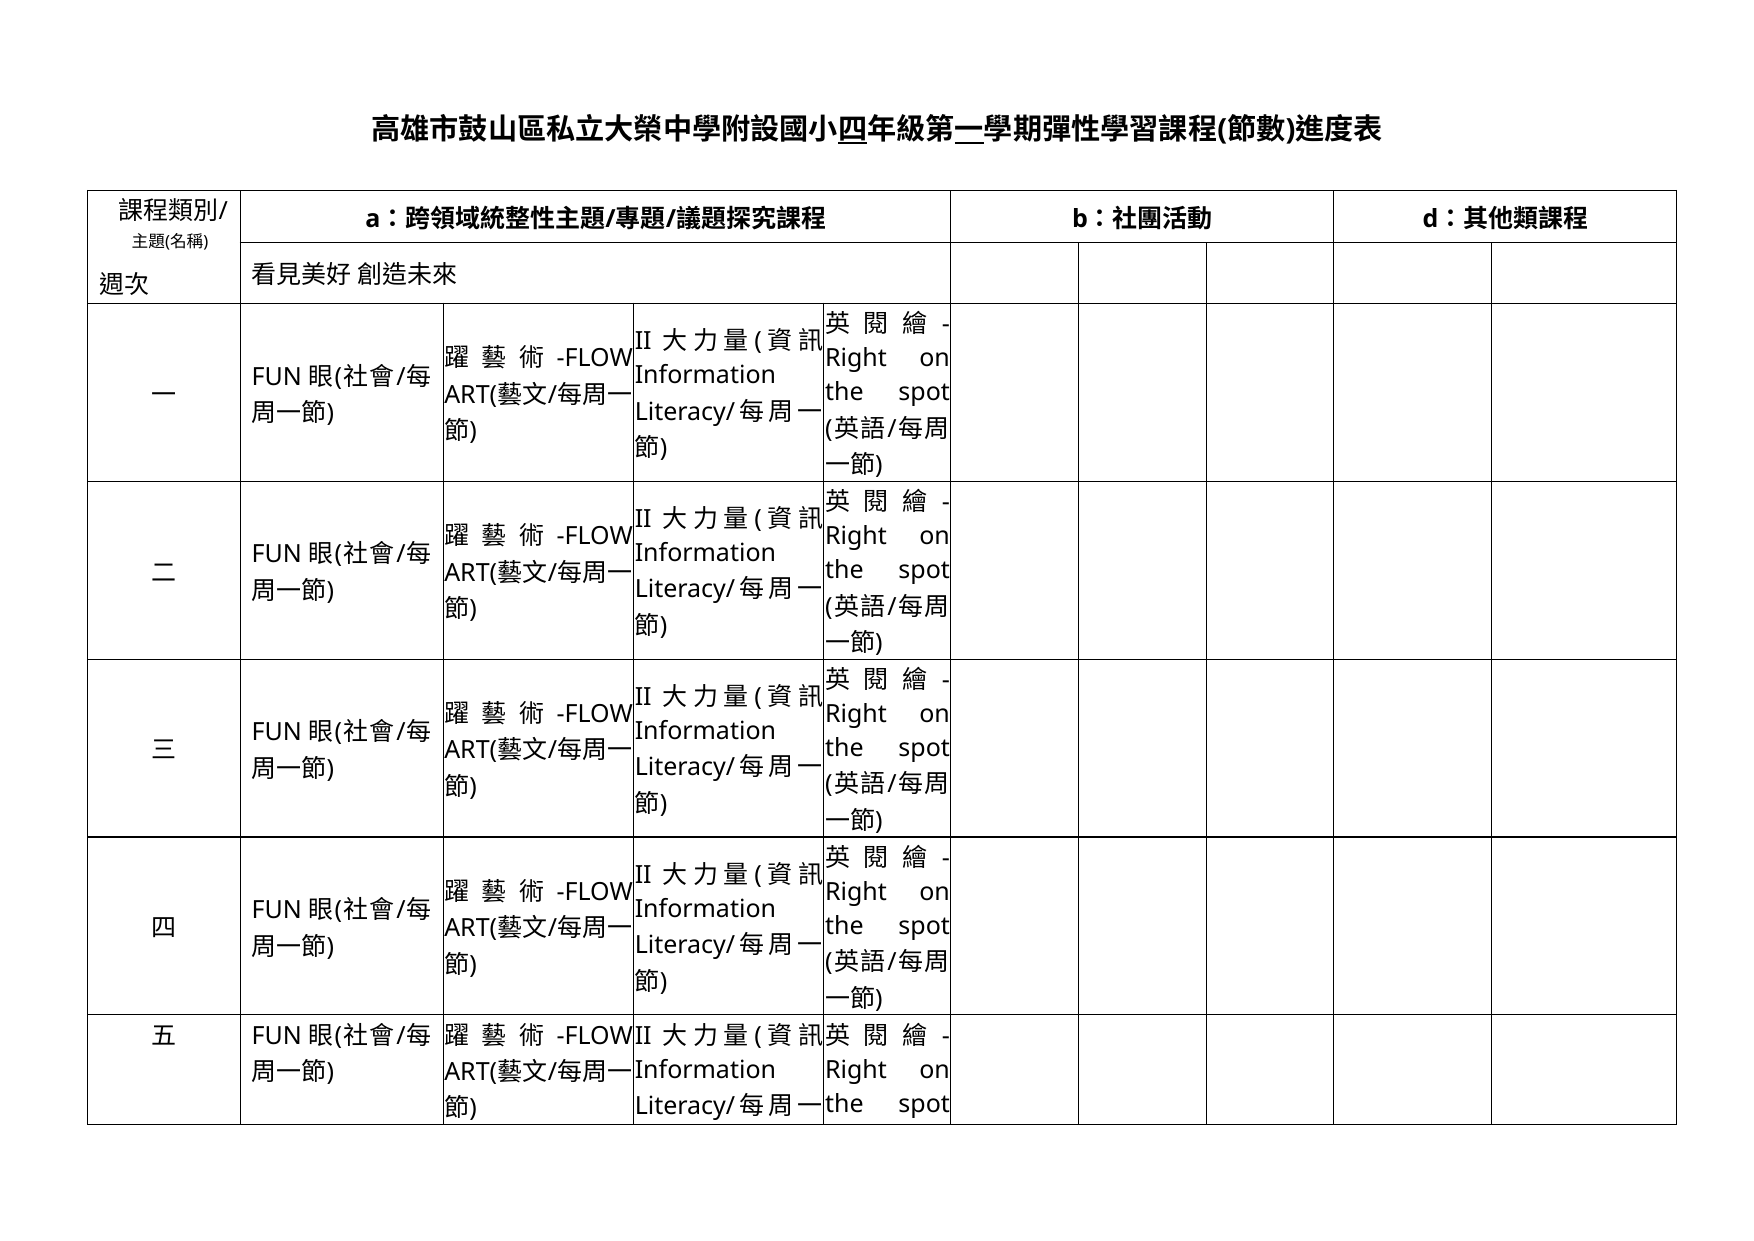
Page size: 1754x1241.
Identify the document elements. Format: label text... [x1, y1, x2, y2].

table_cell [1079, 304, 1206, 481]
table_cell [824, 1015, 950, 1124]
table_cell [1079, 243, 1206, 303]
table_header d：其他類課程 [1334, 191, 1676, 242]
table_cell 英閱繪-Right on the spot (英語/每周一節) [824, 482, 950, 658]
table_cell [1207, 482, 1333, 658]
table_cell FUN眼(社會/每周一節) [241, 1015, 443, 1124]
table_header a：跨領域統整性主題/專題/議題探究課程 [241, 191, 950, 242]
table_cell FUN眼(社會/每周一節) [241, 660, 443, 836]
table_cell [1207, 660, 1333, 836]
table_cell [951, 482, 1078, 658]
table_cell [1079, 1015, 1206, 1124]
table_header 課程類別/ 主題(名稱) 週次 [88, 191, 240, 303]
table_cell II大力量(資訊Information Literacy/每周一節) [634, 838, 823, 1014]
table_cell [1492, 838, 1676, 1014]
table_cell [951, 660, 1078, 836]
table_cell [1334, 482, 1491, 658]
table_cell [1492, 304, 1676, 481]
table_cell FUN眼(社會/每周一節) [241, 482, 443, 658]
table_cell [1207, 838, 1333, 1014]
table_cell II大力量(資訊Information Literacy/每周一節) [634, 304, 823, 481]
table_header b：社團活動 [951, 191, 1333, 242]
table_cell 四 [88, 838, 240, 1014]
table_cell [951, 243, 1078, 303]
table_cell 二 [88, 482, 240, 658]
table_cell 一 [88, 304, 240, 481]
table_cell [951, 838, 1078, 1014]
table_cell [951, 304, 1078, 481]
table_cell 躍藝術-FLOW ART(藝文/每周一節) [444, 660, 633, 836]
table_cell 英閱繪-Right on the spot (英語/每周一節) [824, 304, 950, 481]
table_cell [444, 1015, 633, 1124]
table_cell 英閱繪-Right on the spot (英語/每周一節) [824, 838, 950, 1014]
table_cell [1207, 243, 1333, 303]
table_cell 躍藝術-FLOW ART(藝文/每周一節) [444, 304, 633, 481]
text 高雄市鼓山區私立大榮中學附設國小四年級第一學期彈性學習課程(節數)進度表 [89, 106, 1665, 148]
table_cell II大力量(資訊Information Literacy/每周一節) [634, 482, 823, 658]
table_cell [1334, 243, 1491, 303]
table_cell [1207, 1015, 1333, 1124]
table_cell 看見美好 創造未來 [241, 243, 950, 303]
table_cell [1334, 660, 1491, 836]
table_cell [1492, 660, 1676, 836]
table_cell [1079, 660, 1206, 836]
table_cell [1492, 1015, 1676, 1124]
table_cell [1334, 304, 1491, 481]
table_cell 五 [88, 1015, 240, 1124]
table_cell 三 [88, 660, 240, 836]
table_cell [1492, 482, 1676, 658]
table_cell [634, 1015, 823, 1124]
table_cell II大力量(資訊Information Literacy/每周一節) [634, 660, 823, 836]
table_cell [1207, 304, 1333, 481]
table_cell [1079, 838, 1206, 1014]
table_cell 躍藝術-FLOW ART(藝文/每周一節) [444, 838, 633, 1014]
table_cell [1492, 243, 1676, 303]
table_cell FUN眼(社會/每周一節) [241, 838, 443, 1014]
table_cell [1079, 482, 1206, 658]
table_cell [1334, 838, 1491, 1014]
table_cell [951, 1015, 1078, 1124]
table_cell FUN眼(社會/每周一節) [241, 304, 443, 481]
table_cell [1334, 1015, 1491, 1124]
table_cell 英閱繪-Right on the spot (英語/每周一節) [824, 660, 950, 836]
table_cell 躍藝術-FLOW ART(藝文/每周一節) [444, 482, 633, 658]
